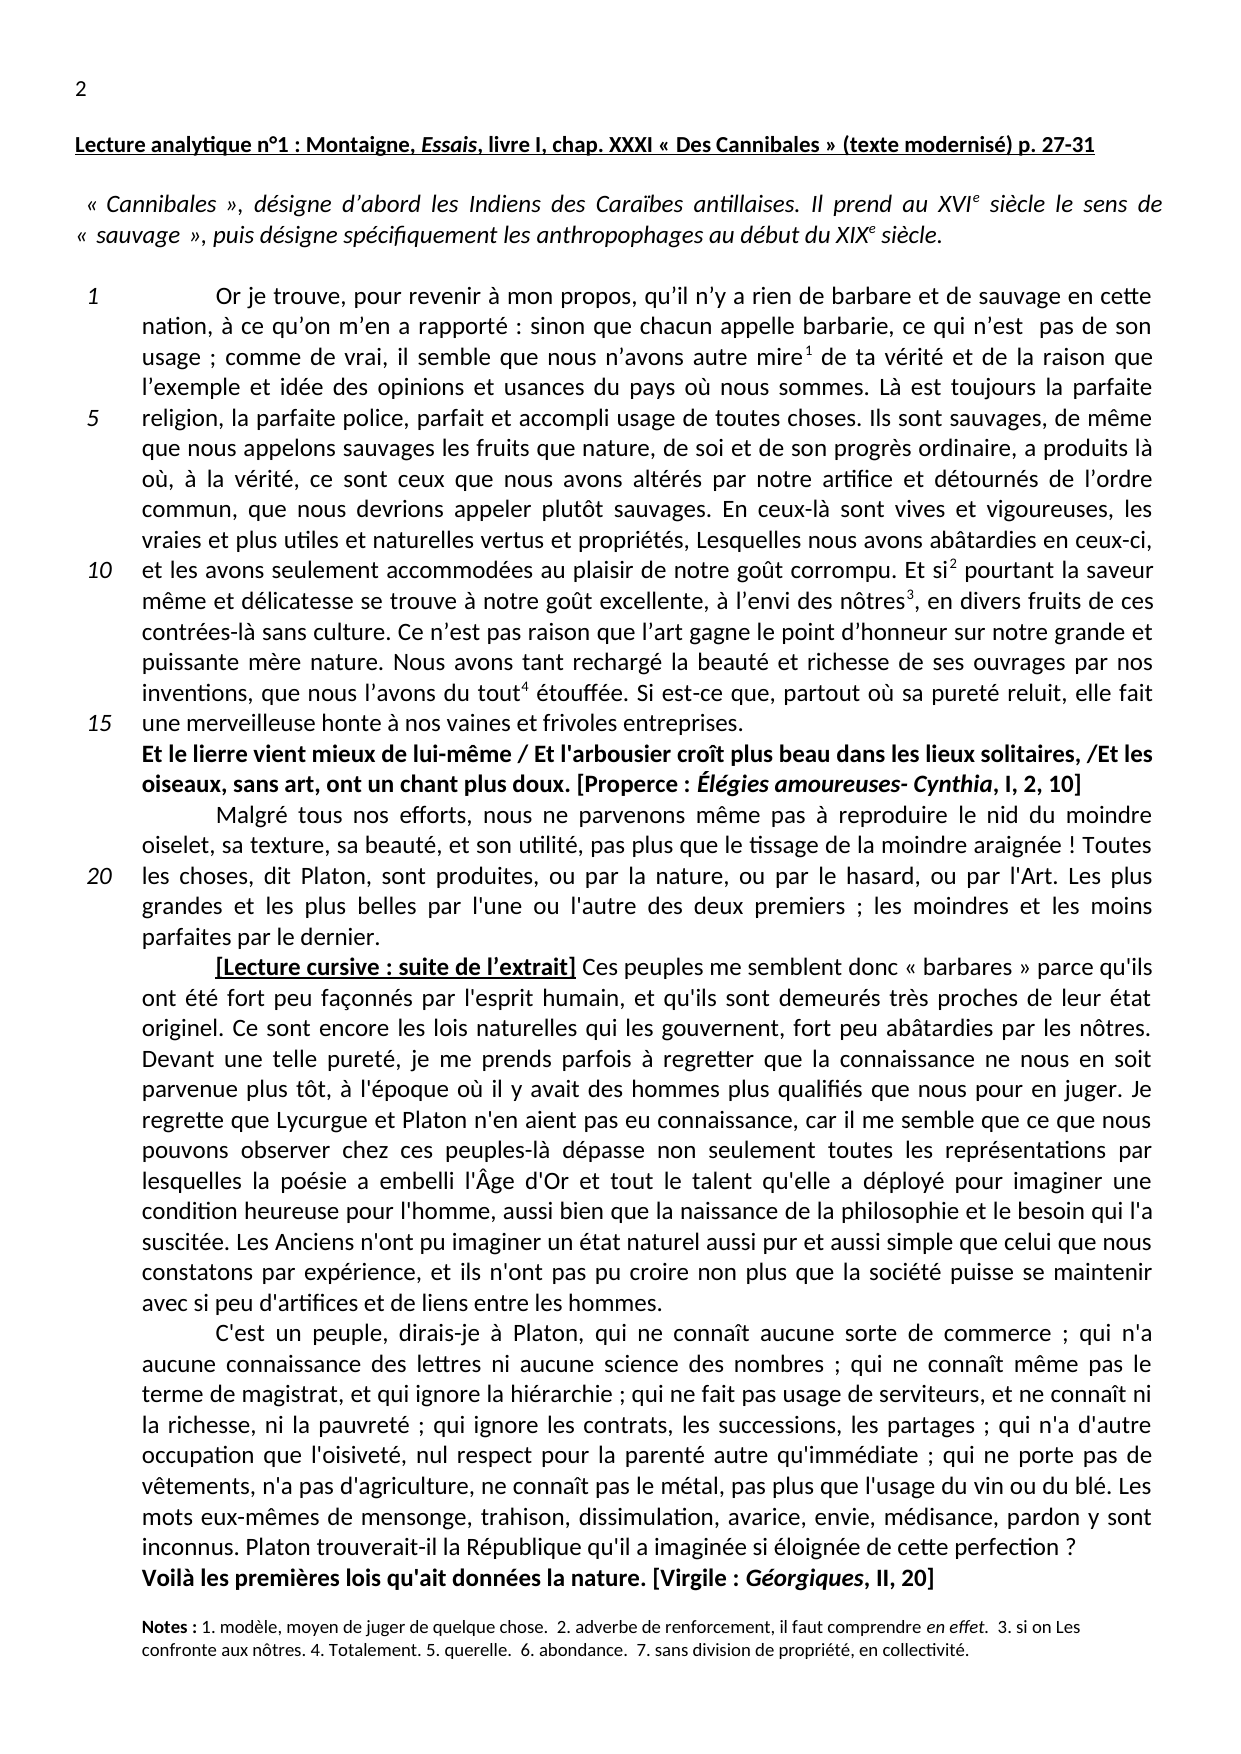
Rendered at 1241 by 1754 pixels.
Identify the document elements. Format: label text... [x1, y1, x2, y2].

text Lecture analytique n°1 : Montaigne, Essais, livre I, chap. XXXI « Des Cannibales » (texte modernisé) p. 27-31 [75, 130, 1165, 158]
table_header 1 5 10 15 20 [75, 280, 130, 1661]
text « Cannibales », désigne d’abord les Indiens des Caraïbes antillaises. Il prend au XVIe siècle le sens de « sauvage », puis désigne spécifiquement les anthropophages au début du XIXe siècle. [75, 188, 1165, 249]
